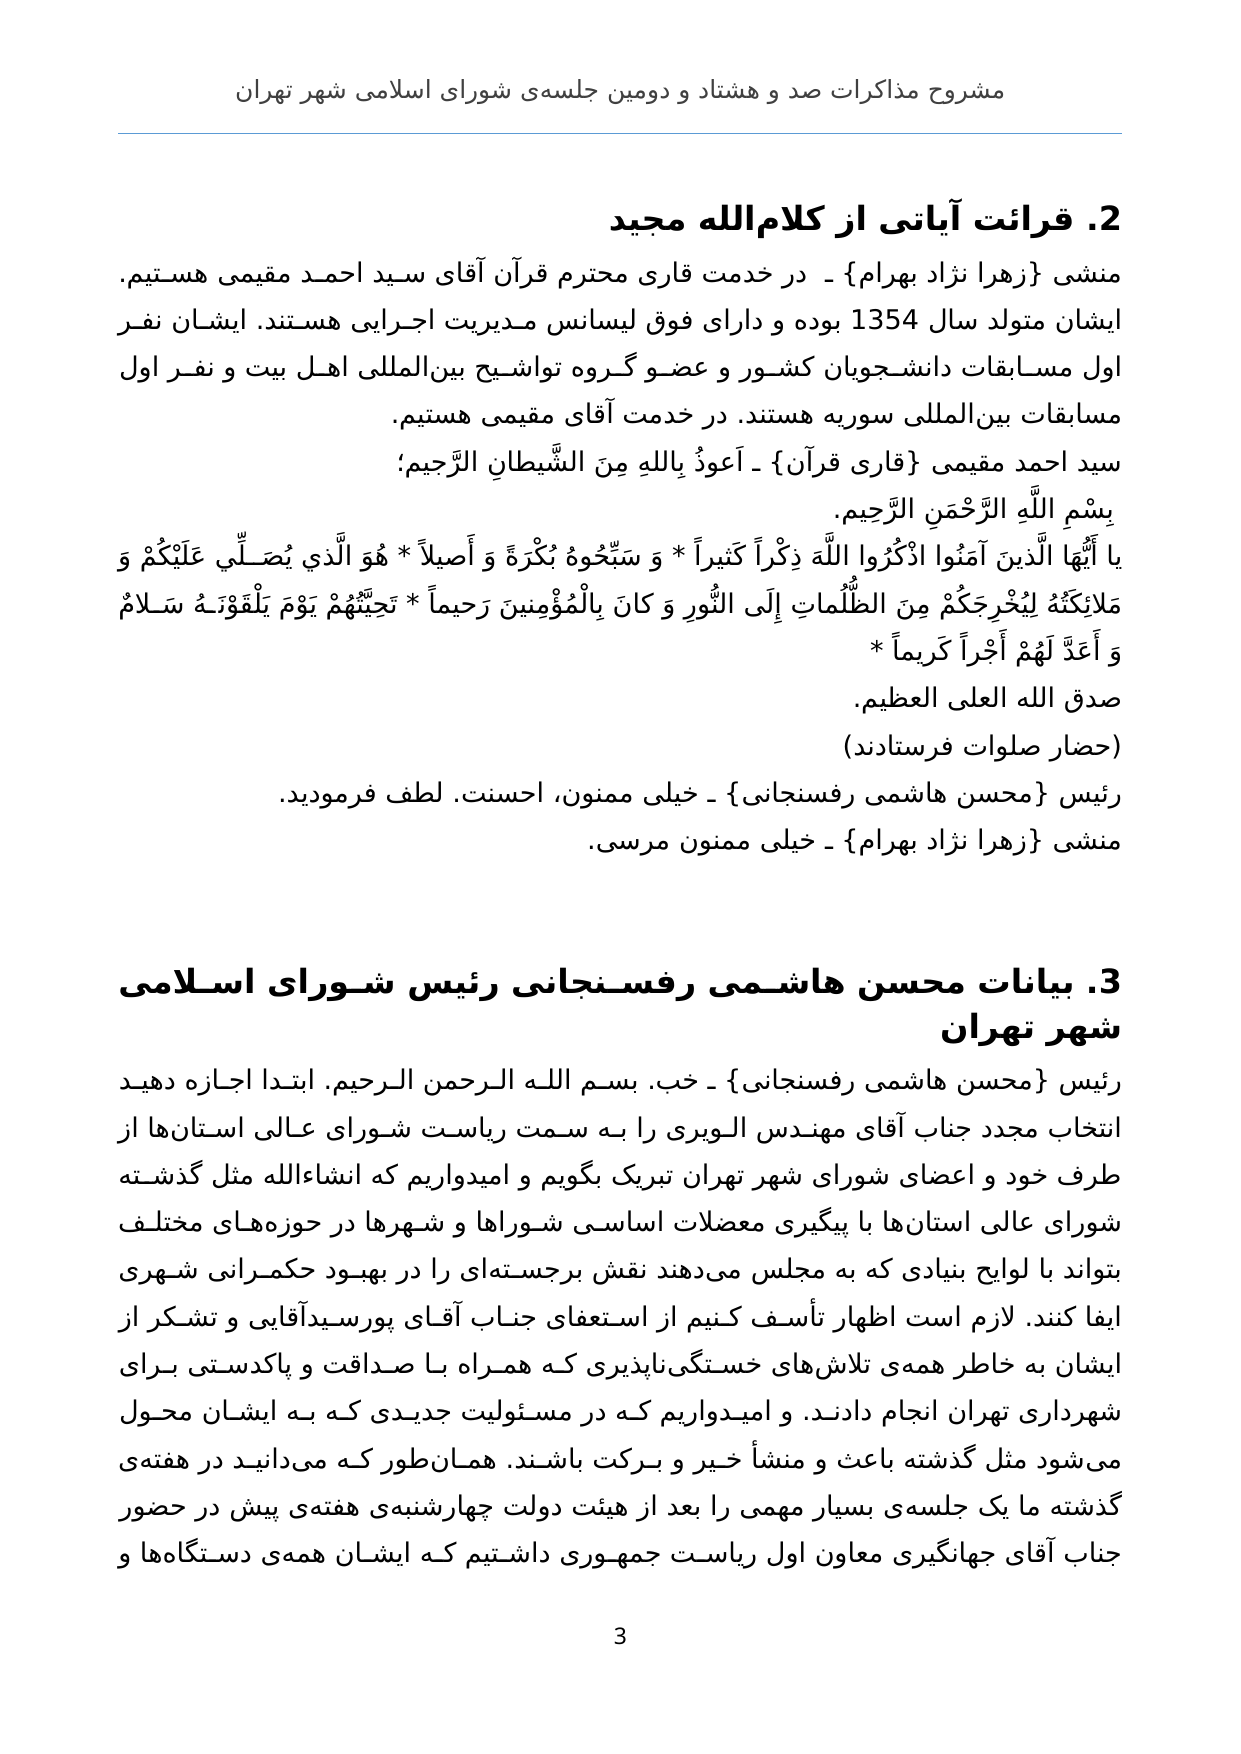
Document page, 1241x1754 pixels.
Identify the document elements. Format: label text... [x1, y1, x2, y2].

text بِسْمِ اللَّهِ الرَّحْمَنِ الرَّحِيم. [118, 493, 1122, 525]
text رئیس {محسن هاشمی رفسنجانی} ـ خیلی ممنون، احسنت. لطف فرمودید. [118, 777, 1122, 809]
text سید احمد مقیمی {قاری قرآن} ـ اَعوذُ بِاللهِ مِنَ الشَّيطانِ الرَّجيم؛ [118, 446, 1122, 478]
text يا أَيُّهَا الَّذينَ آمَنُوا اذْكُرُوا اللَّهَ ذِكْراً كَثيراً * وَ سَبِّحُوهُ بُكْرَةً وَ أَصيلاً * هُوَ الَّذي يُصَلِّي عَلَيْكُمْ وَ مَلائِكَتُهُ لِيُخْرِجَكُمْ مِنَ الظُّلُماتِ إِلَى النُّورِ وَ كانَ بِالْمُؤْمِنينَ رَحيماً * تَحِيَّتُهُمْ يَوْمَ يَلْقَوْنَهُ سَلامٌ وَ أَعَدَّ لَهُمْ أَجْراً كَريماً * [118, 541, 1122, 667]
text منشی {زهرا نژاد بهرام} ـ خیلی ممنون مرسی. [118, 824, 1122, 856]
text صدق الله العلی العظیم. [118, 683, 1122, 714]
subtitle 3. بیانات محسن هاشمی رفسنجانی رئیس شورای اسلامی شهر تهران [118, 963, 1122, 1046]
subtitle 2. قرائت آیاتی از کلام‌الله مجید [118, 200, 1122, 239]
text منشی {زهرا نژاد بهرام} ـ در خدمت قاری محترم قرآن آقای سید احمد مقیمی هستیم. ایشان متولد سال 1354 بوده و دارای فوق لیسانس مدیریت اجرایی هستند. ایشان نفر اول مسابقات دانشجویان کشور و عضو گروه تواشیح بین‌المللی اهل بیت و نفر اول مسابقات بین‌المللی سوریه هستند. در خدمت آقای مقیمی هستیم. [118, 257, 1122, 430]
text (حضار صلوات فرستادند) [118, 730, 1122, 761]
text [118, 1064, 1122, 1569]
